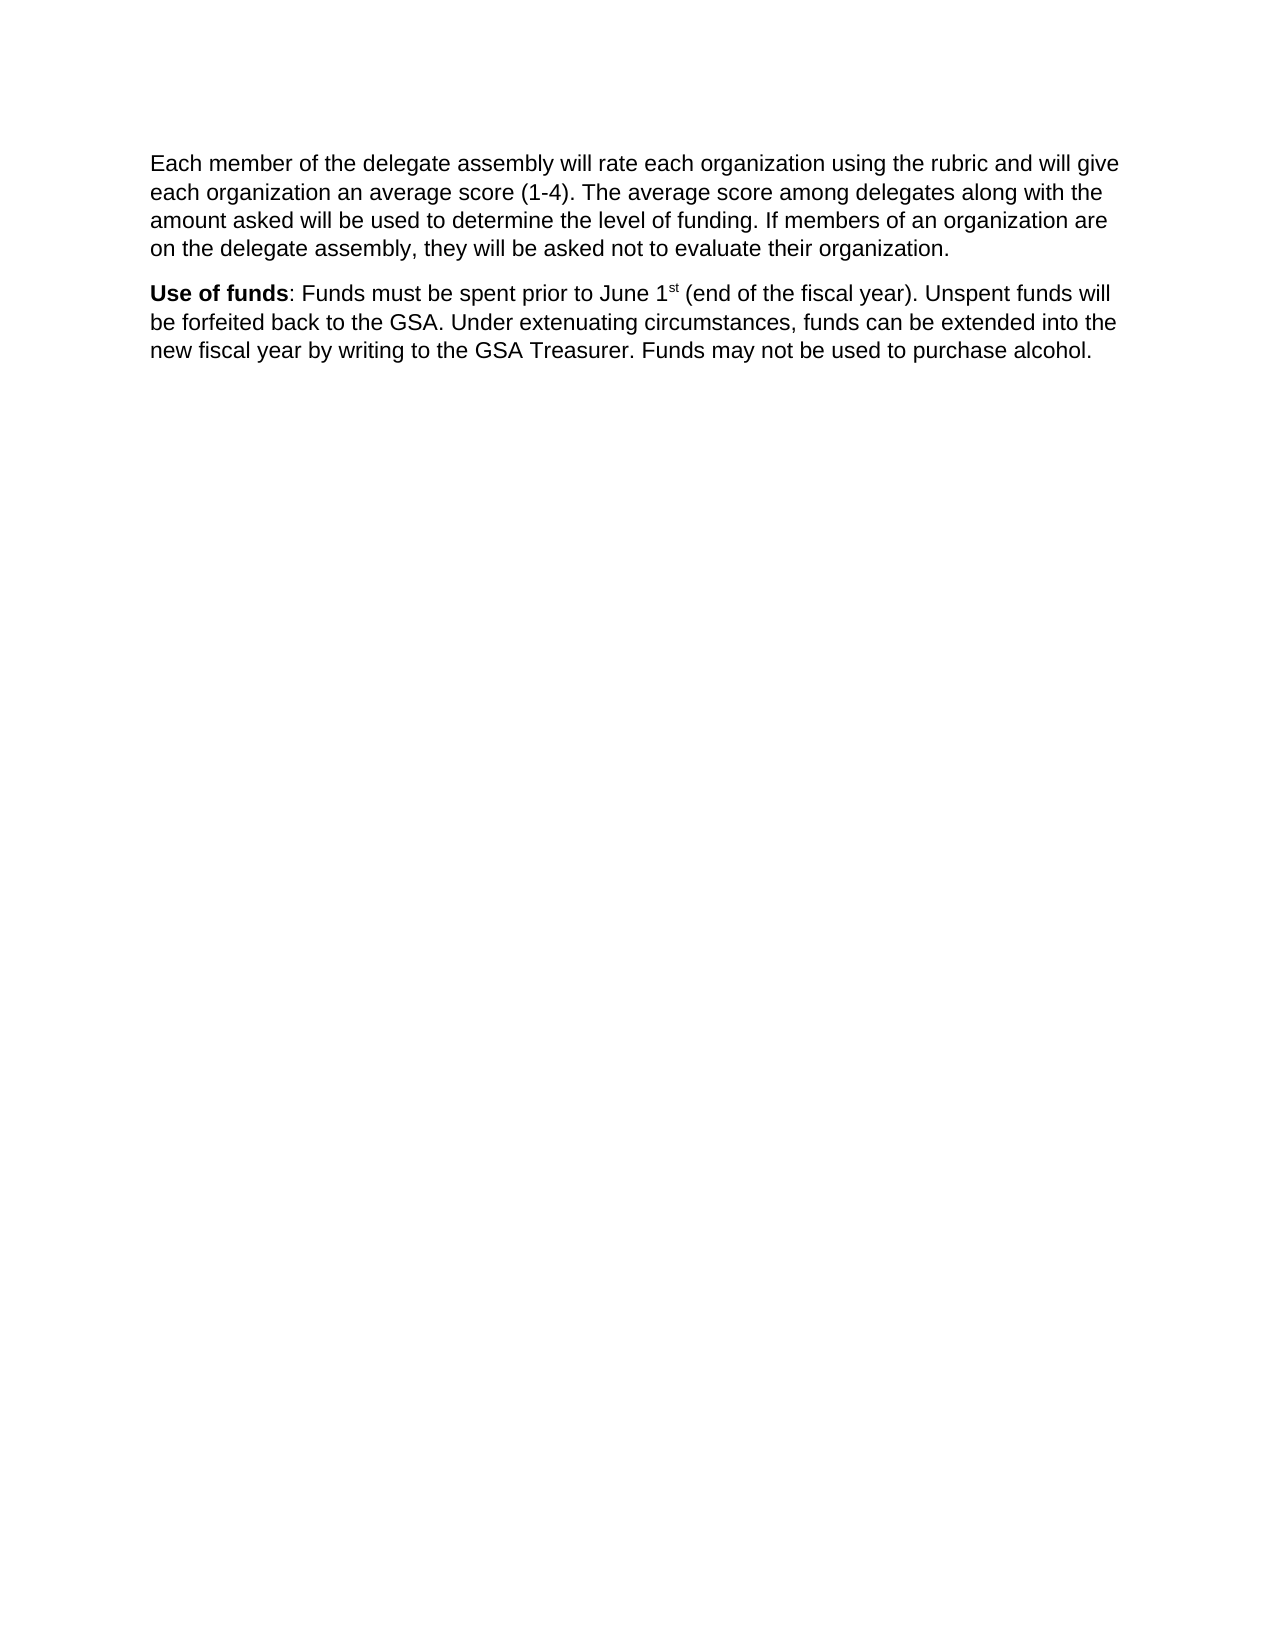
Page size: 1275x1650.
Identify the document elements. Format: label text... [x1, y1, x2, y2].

text Use of funds: Funds must be spent prior to June 1st (end of the fiscal year). Unspent funds will be forfeited back to the GSA. Under extenuating circumstances, funds can be extended into the new fiscal year by writing to the GSA Treasurer. Funds may not be used to purchase alcohol. [150, 280, 1125, 364]
text Each member of the delegate assembly will rate each organization using the rubric and will give each organization an average score (1-4). The average score among delegates along with the amount asked will be used to determine the level of funding. If members of an organization are on the delegate assembly, they will be asked not to evaluate their organization. [150, 150, 1125, 262]
